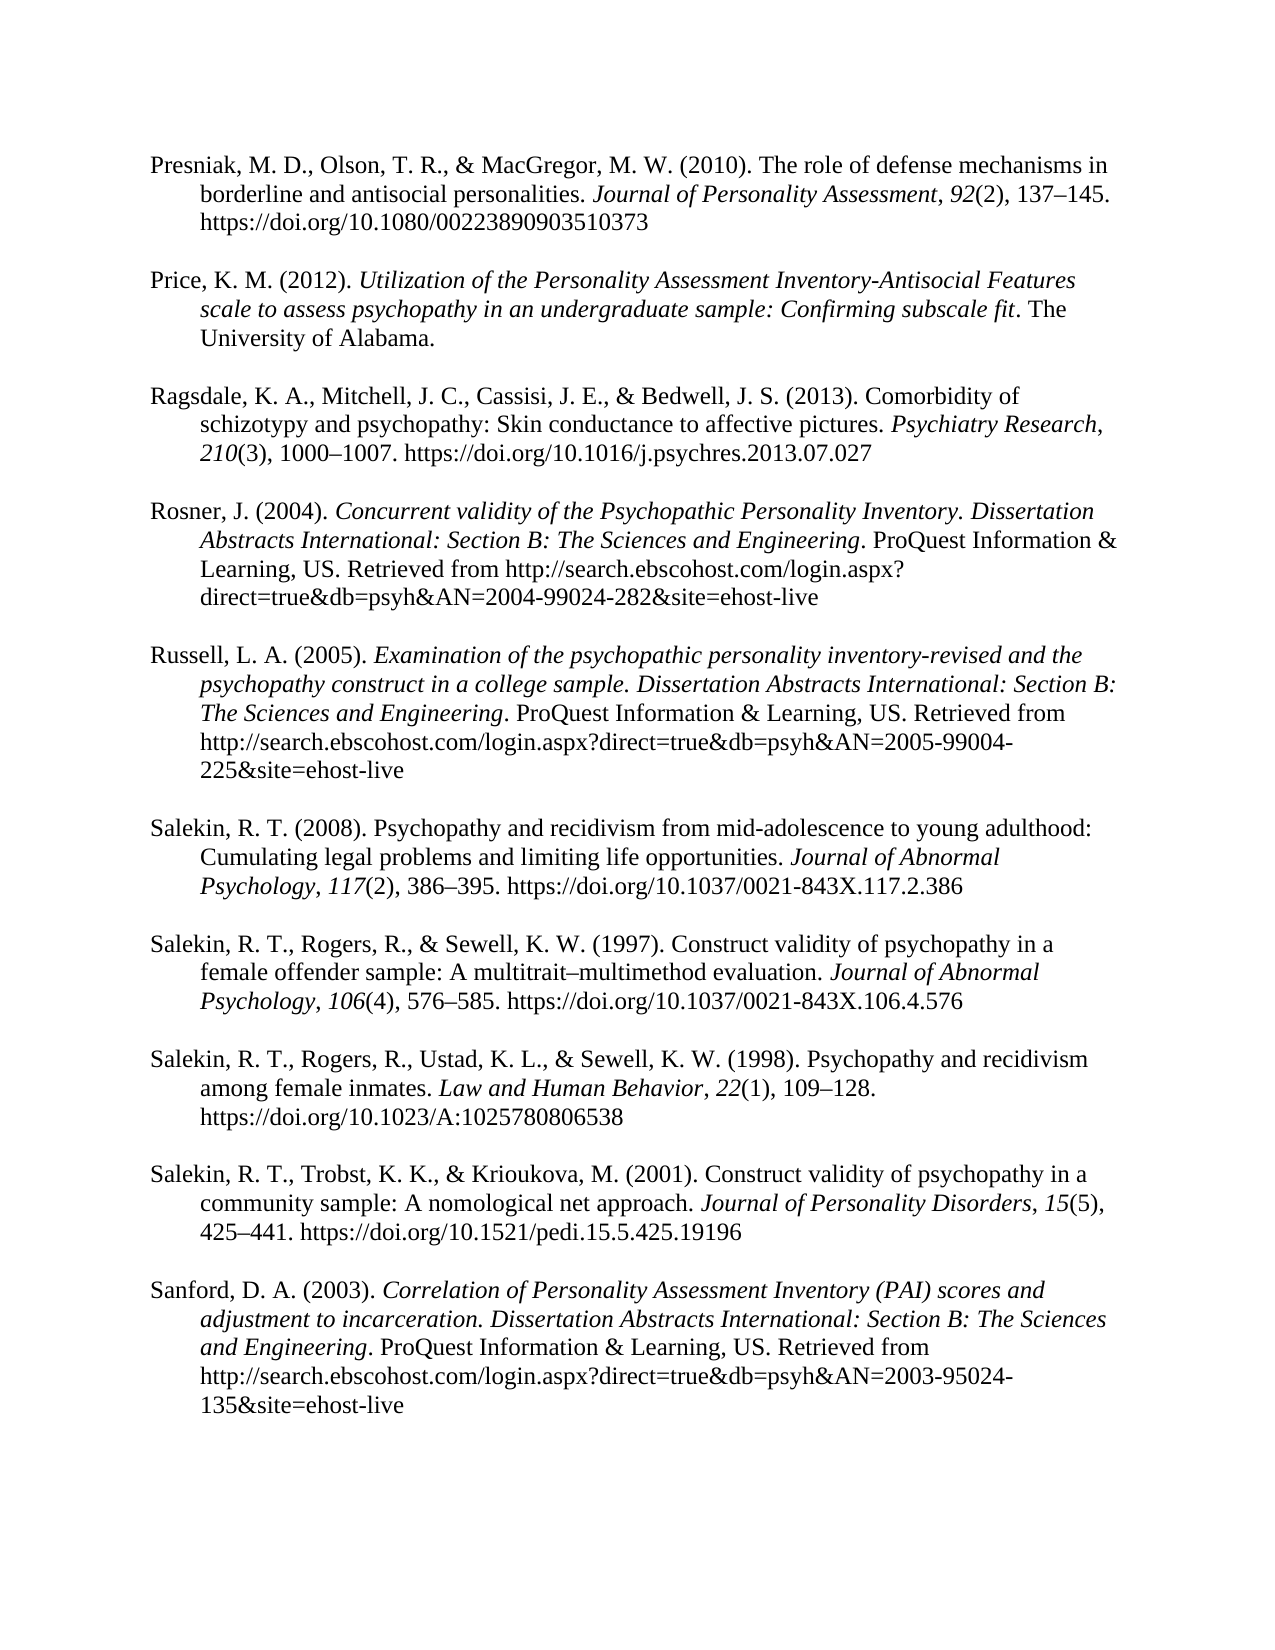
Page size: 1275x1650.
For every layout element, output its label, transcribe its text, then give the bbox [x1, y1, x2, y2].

text Salekin, R. T., Rogers, R., & Sewell, K. W. (1997). Construct validity of psychopathy in a female offender sample: A multitrait–multimethod evaluation. Journal of Abnormal Psychology, 106(4), 576–585. https://doi.org/10.1037/0021-843X.106.4.576 [150, 929, 1125, 1015]
text Salekin, R. T. (2008). Psychopathy and recidivism from mid-adolescence to young adulthood: Cumulating legal problems and limiting life opportunities. Journal of Abnormal Psychology, 117(2), 386–395. https://doi.org/10.1037/0021-843X.117.2.386 [150, 813, 1125, 899]
text Salekin, R. T., Trobst, K. K., & Krioukova, M. (2001). Construct validity of psychopathy in a community sample: A nomological net approach. Journal of Personality Disorders, 15(5), 425–441. https://doi.org/10.1521/pedi.15.5.425.19196 [150, 1159, 1125, 1246]
text Price, K. M. (2012). Utilization of the Personality Assessment Inventory-Antisocial Features scale to assess psychopathy in an undergraduate sample: Confirming subscale fit. The University of Alabama. [150, 265, 1125, 352]
text Rosner, J. (2004). Concurrent validity of the Psychopathic Personality Inventory. Dissertation Abstracts International: Section B: The Sciences and Engineering. ProQuest Information & Learning, US. Retrieved from http://search.ebscohost.com/login.aspx?direct=true&db=psyh&AN=2004-99024-282&site=ehost-live [150, 496, 1125, 611]
text Salekin, R. T., Rogers, R., Ustad, K. L., & Sewell, K. W. (1998). Psychopathy and recidivism among female inmates. Law and Human Behavior, 22(1), 109–128. https://doi.org/10.1023/A:1025780806538 [150, 1044, 1125, 1130]
text Ragsdale, K. A., Mitchell, J. C., Cassisi, J. E., & Bedwell, J. S. (2013). Comorbidity of schizotypy and psychopathy: Skin conductance to affective pictures. Psychiatry Research, 210(3), 1000–1007. https://doi.org/10.1016/j.psychres.2013.07.027 [150, 381, 1125, 467]
text Presniak, M. D., Olson, T. R., & MacGregor, M. W. (2010). The role of defense mechanisms in borderline and antisocial personalities. Journal of Personality Assessment, 92(2), 137–145. https://doi.org/10.1080/00223890903510373 [150, 150, 1125, 236]
text Russell, L. A. (2005). Examination of the psychopathic personality inventory-revised and the psychopathy construct in a college sample. Dissertation Abstracts International: Section B: The Sciences and Engineering. ProQuest Information & Learning, US. Retrieved from http://search.ebscohost.com/login.aspx?direct=true&db=psyh&AN=2005-99004-225&site=ehost-live [150, 640, 1125, 784]
text Sanford, D. A. (2003). Correlation of Personality Assessment Inventory (PAI) scores and adjustment to incarceration. Dissertation Abstracts International: Section B: The Sciences and Engineering. ProQuest Information & Learning, US. Retrieved from http://search.ebscohost.com/login.aspx?direct=true&db=psyh&AN=2003-95024-135&site=ehost-live [150, 1275, 1125, 1419]
